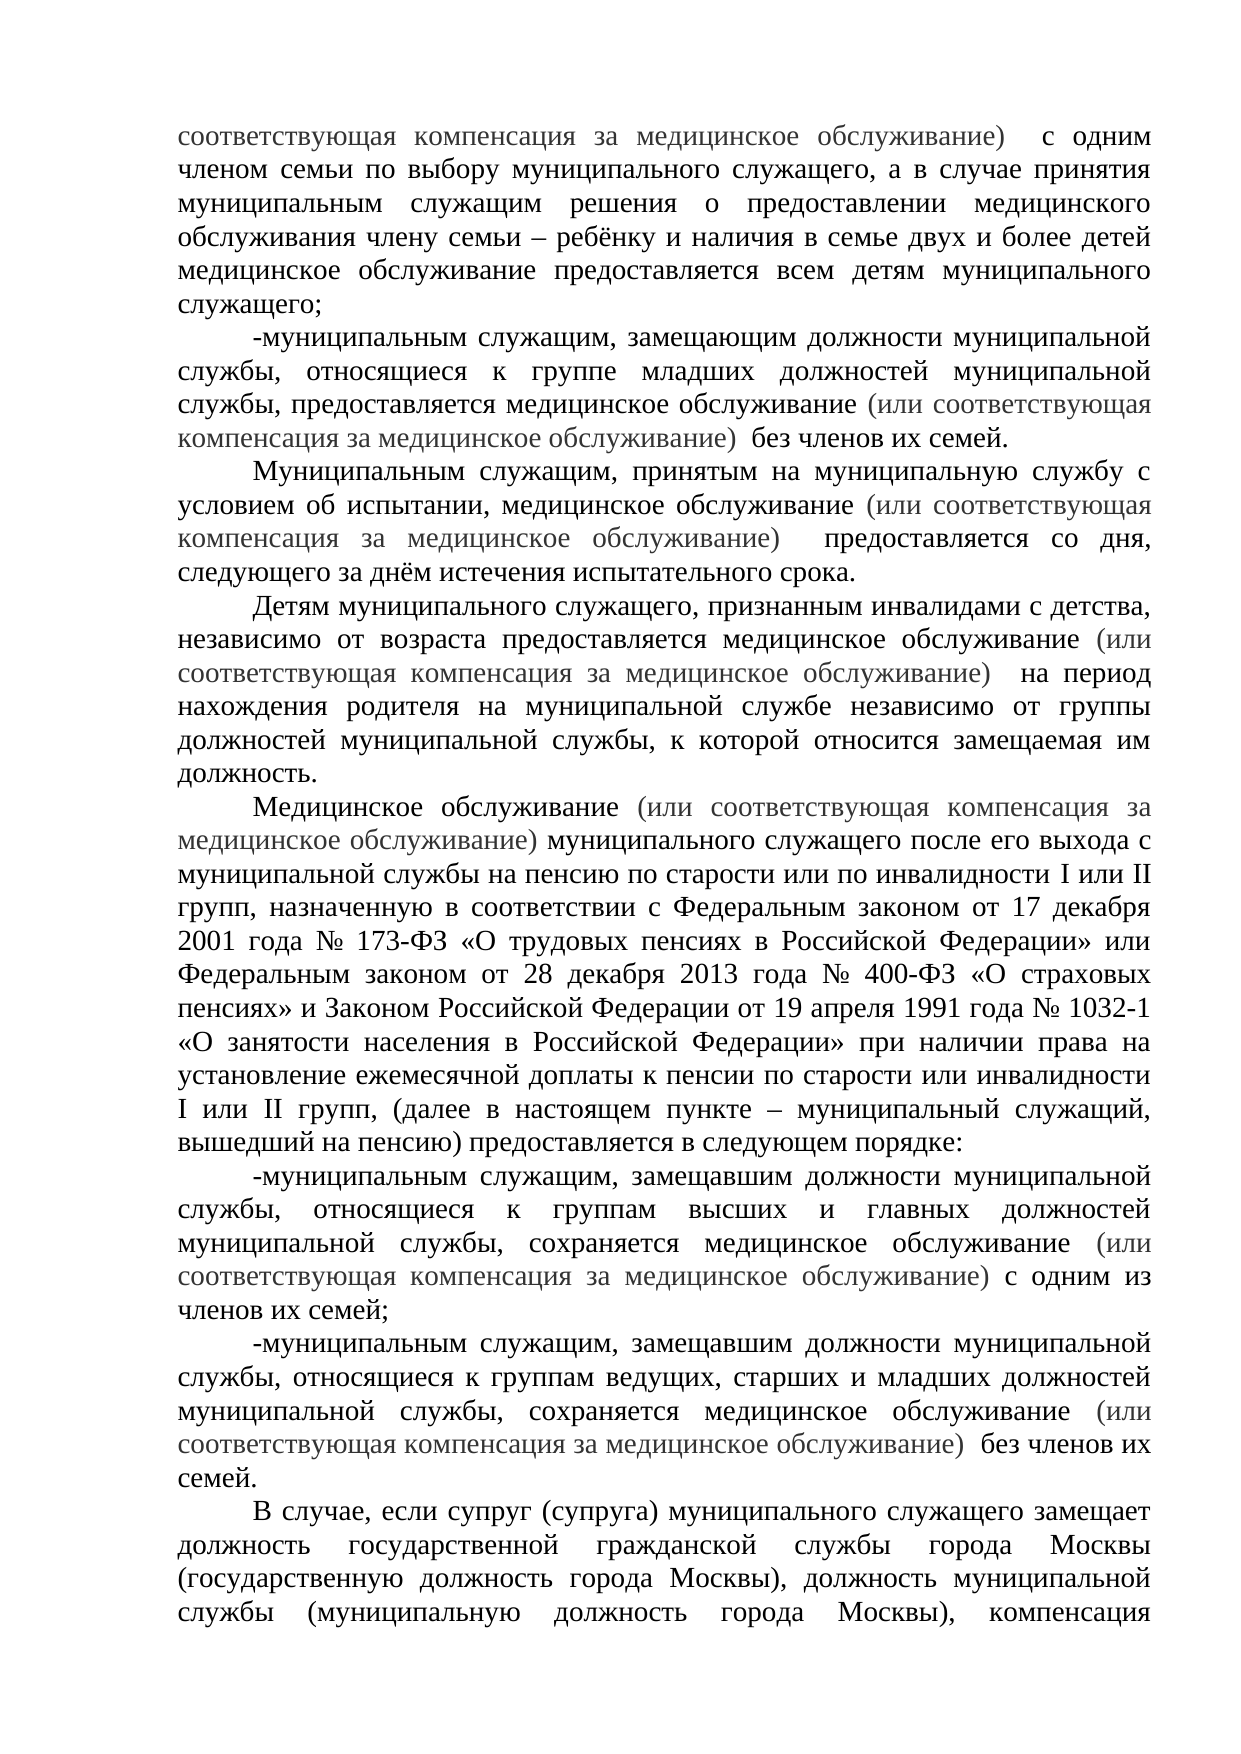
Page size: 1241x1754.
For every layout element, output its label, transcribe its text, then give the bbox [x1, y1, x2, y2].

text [177, 1493, 1152, 1627]
text Детям муниципального служащего, признанным инвалидами с детства, независимо от возраста предоставляется медицинское обслуживание (или соответствующая компенсация за медицинское обслуживание) на период нахождения родителя на муниципальной службе независимо от группы должностей муниципальной службы, к которой относится замещаемая им должность. [177, 588, 1152, 789]
text -муниципальным служащим, замещающим должности муниципальной службы, относящиеся к группе младших должностей муниципальной службы, предоставляется медицинское обслуживание (или соответствующая компенсация за медицинское обслуживание) без членов их семей. [177, 319, 1152, 453]
text -муниципальным служащим, замещавшим должности муниципальной службы, относящиеся к группам ведущих, старших и младших должностей муниципальной службы, сохраняется медицинское обслуживание (или соответствующая компенсация за медицинское обслуживание) без членов их семей. [177, 1326, 1152, 1493]
text Муниципальным служащим, принятым на муниципальную службу с условием об испытании, медицинское обслуживание (или соответствующая компенсация за медицинское обслуживание) предоставляется со дня, следующего за днём истечения испытательного срока. [177, 453, 1152, 588]
text Медицинское обслуживание (или соответствующая компенсация за медицинское обслуживание) муниципального служащего после его выхода с муниципальной службы на пенсию по старости или по инвалидности I или II групп, назначенную в соответствии с Федеральным законом от 17 декабря 2001 года № 173-ФЗ «О трудовых пенсиях в Российской Федерации» или Федеральным законом от 28 декабря 2013 года № 400-ФЗ «О страховых пенсиях» и Законом Российской Федерации от 19 апреля 1991 года № 1032-1 «О занятости населения в Российской Федерации» при наличии права на установление ежемесячной доплаты к пенсии по старости или инвалидности I или II групп, (далее в настоящем пункте – муниципальный служащий, вышедший на пенсию) предоставляется в следующем порядке: [177, 789, 1152, 1158]
text -муниципальным служащим, замещавшим должности муниципальной службы, относящиеся к группам высших и главных должностей муниципальной службы, сохраняется медицинское обслуживание (или соответствующая компенсация за медицинское обслуживание) с одним из членов их семей; [177, 1158, 1152, 1326]
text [177, 118, 1152, 319]
